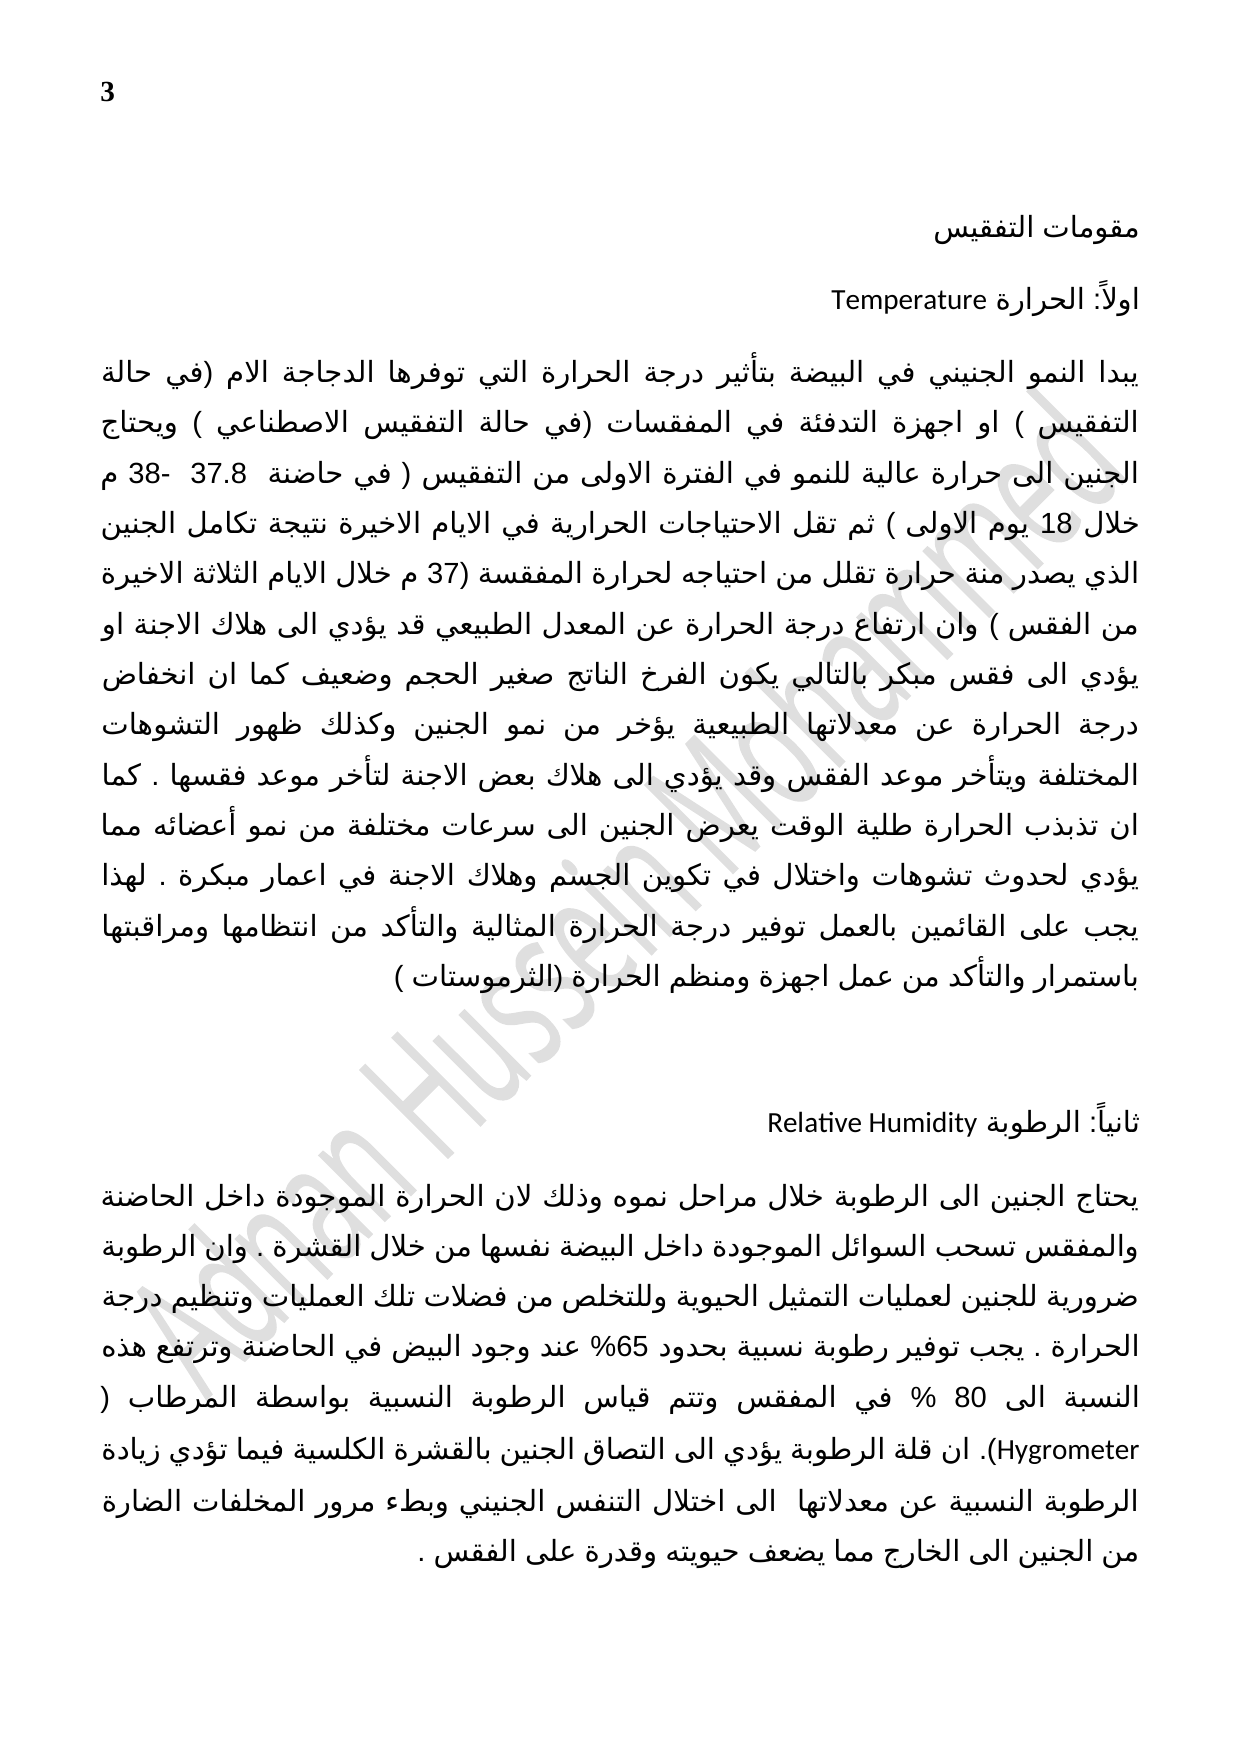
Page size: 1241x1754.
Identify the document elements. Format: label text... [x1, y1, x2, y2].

text مقومات التفقيس [100, 210, 1140, 243]
text اولاً: الحرارة Temperature [100, 281, 1140, 316]
text يحتاج الجنين الى الرطوبة خلال مراحل نموه وذلك لان الحرارة الموجودة داخل الحاضنة والمفقس تسحب السوائل الموجودة داخل البيضة نفسها من خلال القشرة . وان الرطوبة ضرورية للجنين لعمليات التمثيل الحيوية وللتخلص من فضلات تلك العمليات وتنظيم درجة الحرارة . يجب توفير رطوبة نسبية بحدود 65% عند وجود البيض في الحاضنة وترتفع هذه النسبة الى 80 % في المفقس وتتم قياس الرطوبة النسبية بواسطة المرطاب (Hygrometer). ان قلة الرطوبة يؤدي الى التصاق الجنين بالقشرة الكلسية فيما تؤدي زيادة الرطوبة النسبية عن معدلاتها الى اختلال التنفس الجنيني وبطء مرور المخلفات الضارة من الجنين الى الخارج مما يضعف حيويته وقدرة على الفقس . [100, 1178, 1140, 1567]
text يبدا النمو الجنيني في البيضة بتأثير درجة الحرارة التي توفرها الدجاجة الام (في حالة التفقيس ) او اجهزة التدفئة في المفقسات (في حالة التفقيس الاصطناعي ) ويحتاج الجنين الى حرارة عالية للنمو في الفترة الاولى من التفقيس ( في حاضنة 37.8 -38 م خلال 18 يوم الاولى ) ثم تقل الاحتياجات الحرارية في الايام الاخيرة نتيجة تكامل الجنين الذي يصدر منة حرارة تقلل من احتياجه لحرارة المفقسة (37 م خلال الايام الثلاثة الاخيرة من الفقس ) وان ارتفاع درجة الحرارة عن المعدل الطبيعي قد يؤدي الى هلاك الاجنة او يؤدي الى فقس مبكر بالتالي يكون الفرخ الناتج صغير الحجم وضعيف كما ان انخفاض درجة الحرارة عن معدلاتها الطبيعية يؤخر من نمو الجنين وكذلك ظهور التشوهات المختلفة ويتأخر موعد الفقس وقد يؤدي الى هلاك بعض الاجنة لتأخر موعد فقسها . كما ان تذبذب الحرارة طلية الوقت يعرض الجنين الى سرعات مختلفة من نمو أعضائه مما يؤدي لحدوث تشوهات واختلال في تكوين الجسم وهلاك الاجنة في اعمار مبكرة . لهذا يجب على القائمين بالعمل توفير درجة الحرارة المثالية والتأكد من انتظامها ومراقبتها باستمرار والتأكد من عمل اجهزة ومنظم الحرارة (الثرموستات ) [100, 355, 1140, 992]
text ثانياً: الرطوبة Relative Humidity [100, 1104, 1140, 1140]
